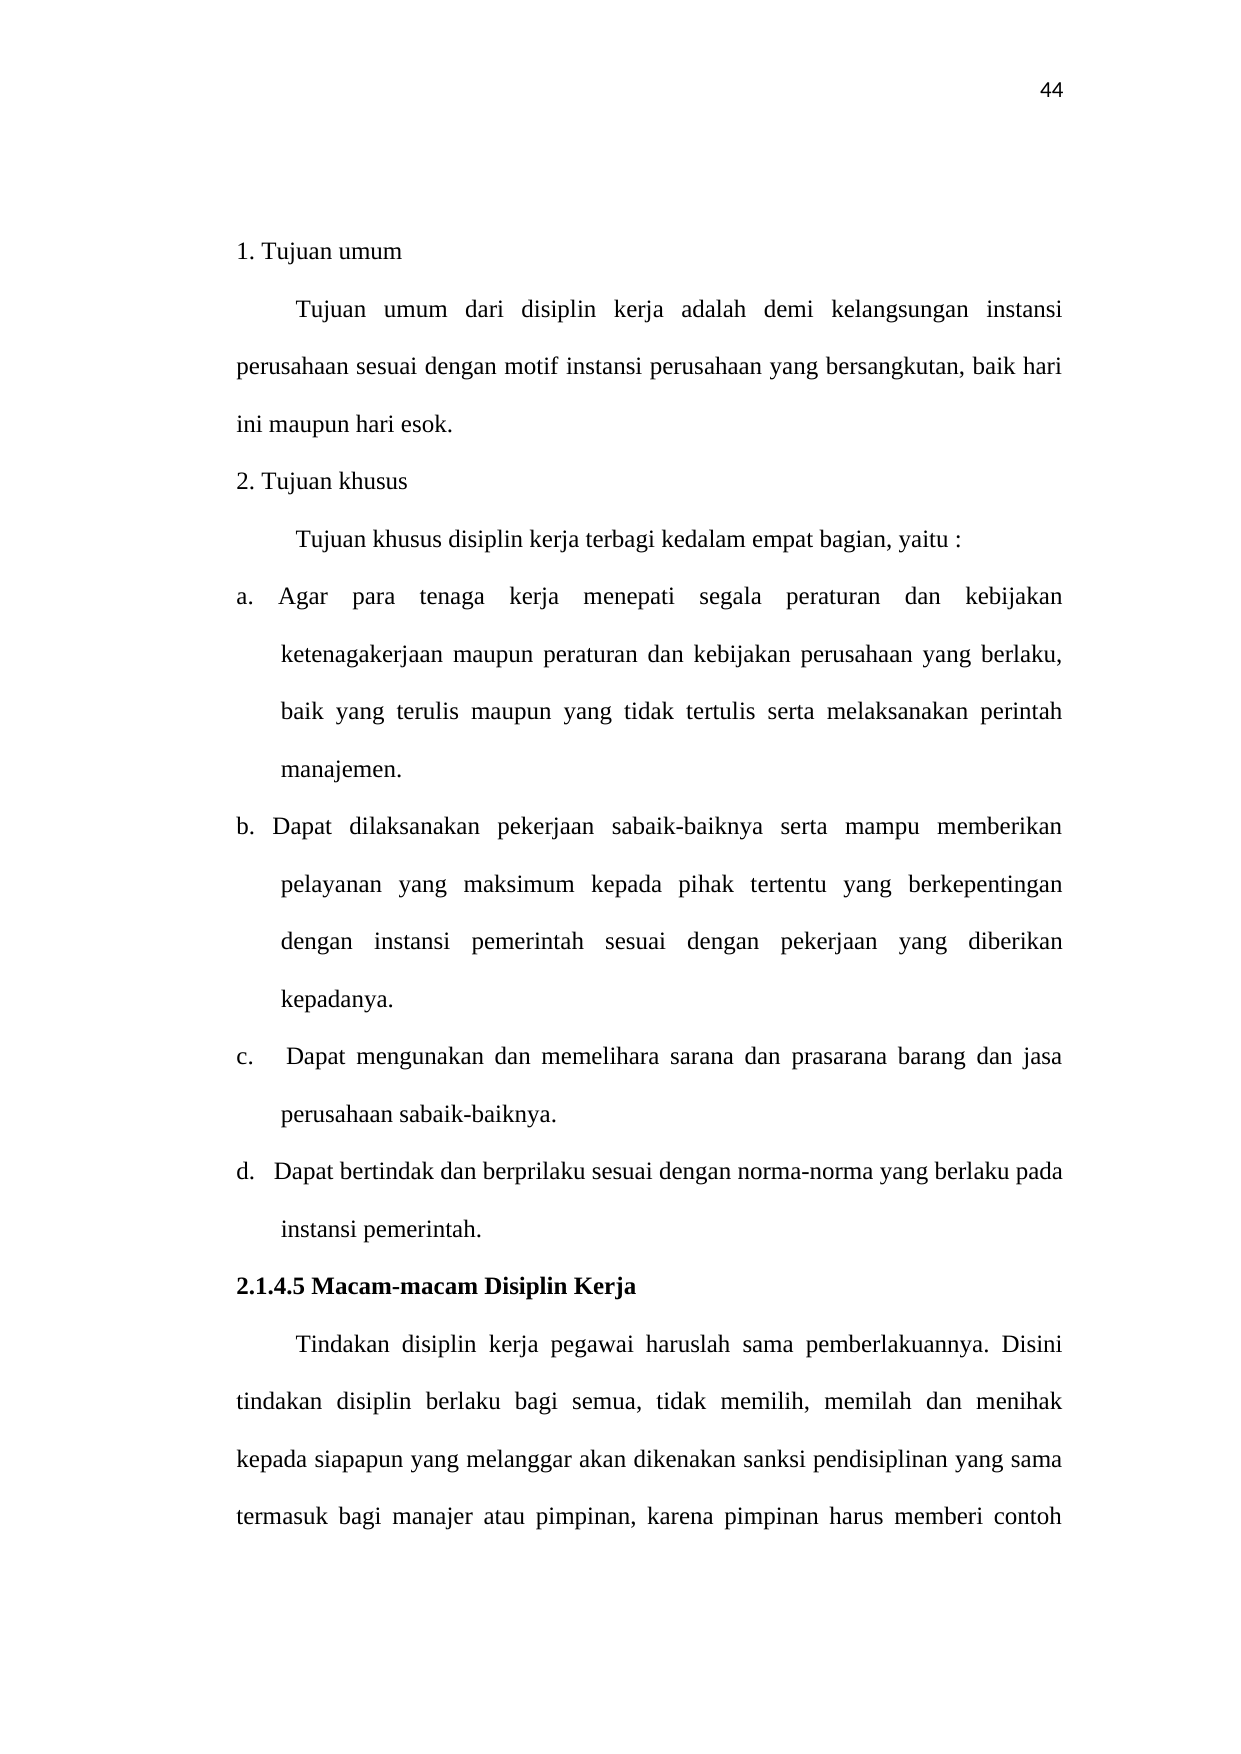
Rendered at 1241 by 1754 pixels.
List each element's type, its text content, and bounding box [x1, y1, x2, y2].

text a. Agar para tenaga kerja menepati segala peraturan dan kebijakan ketenagakerjaan maupun peraturan dan kebijakan perusahaan yang berlaku, baik yang terulis maupun yang tidak tertulis serta melaksanakan perintah manajemen. [236, 581, 1063, 782]
text c. Dapat mengunakan dan memelihara sarana dan prasarana barang dan jasa perusahaan sabaik-baiknya. [236, 1041, 1063, 1127]
text d. Dapat bertindak dan berprilaku sesuai dengan norma-norma yang berlaku pada instansi pemerintah. [236, 1156, 1063, 1242]
text Tujuan khusus disiplin kerja terbagi kedalam empat bagian, yaitu : [266, 524, 1063, 552]
text b. Dapat dilaksanakan pekerjaan sabaik-baiknya serta mampu memberikan pelayanan yang maksimum kepada pihak tertentu yang berkepentingan dengan instansi pemerintah sesuai dengan pekerjaan yang diberikan kepadanya. [236, 811, 1063, 1012]
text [236, 1329, 1063, 1530]
text 1. Tujuan umum [236, 236, 1063, 265]
text 2.1.4.5 Macam-macam Disiplin Kerja [236, 1271, 1063, 1300]
text 2. Tujuan khusus [236, 466, 1063, 495]
text Tujuan umum dari disiplin kerja adalah demi kelangsungan instansi perusahaan sesuai dengan motif instansi perusahaan yang bersangkutan, baik hari ini maupun hari esok. [236, 294, 1063, 437]
